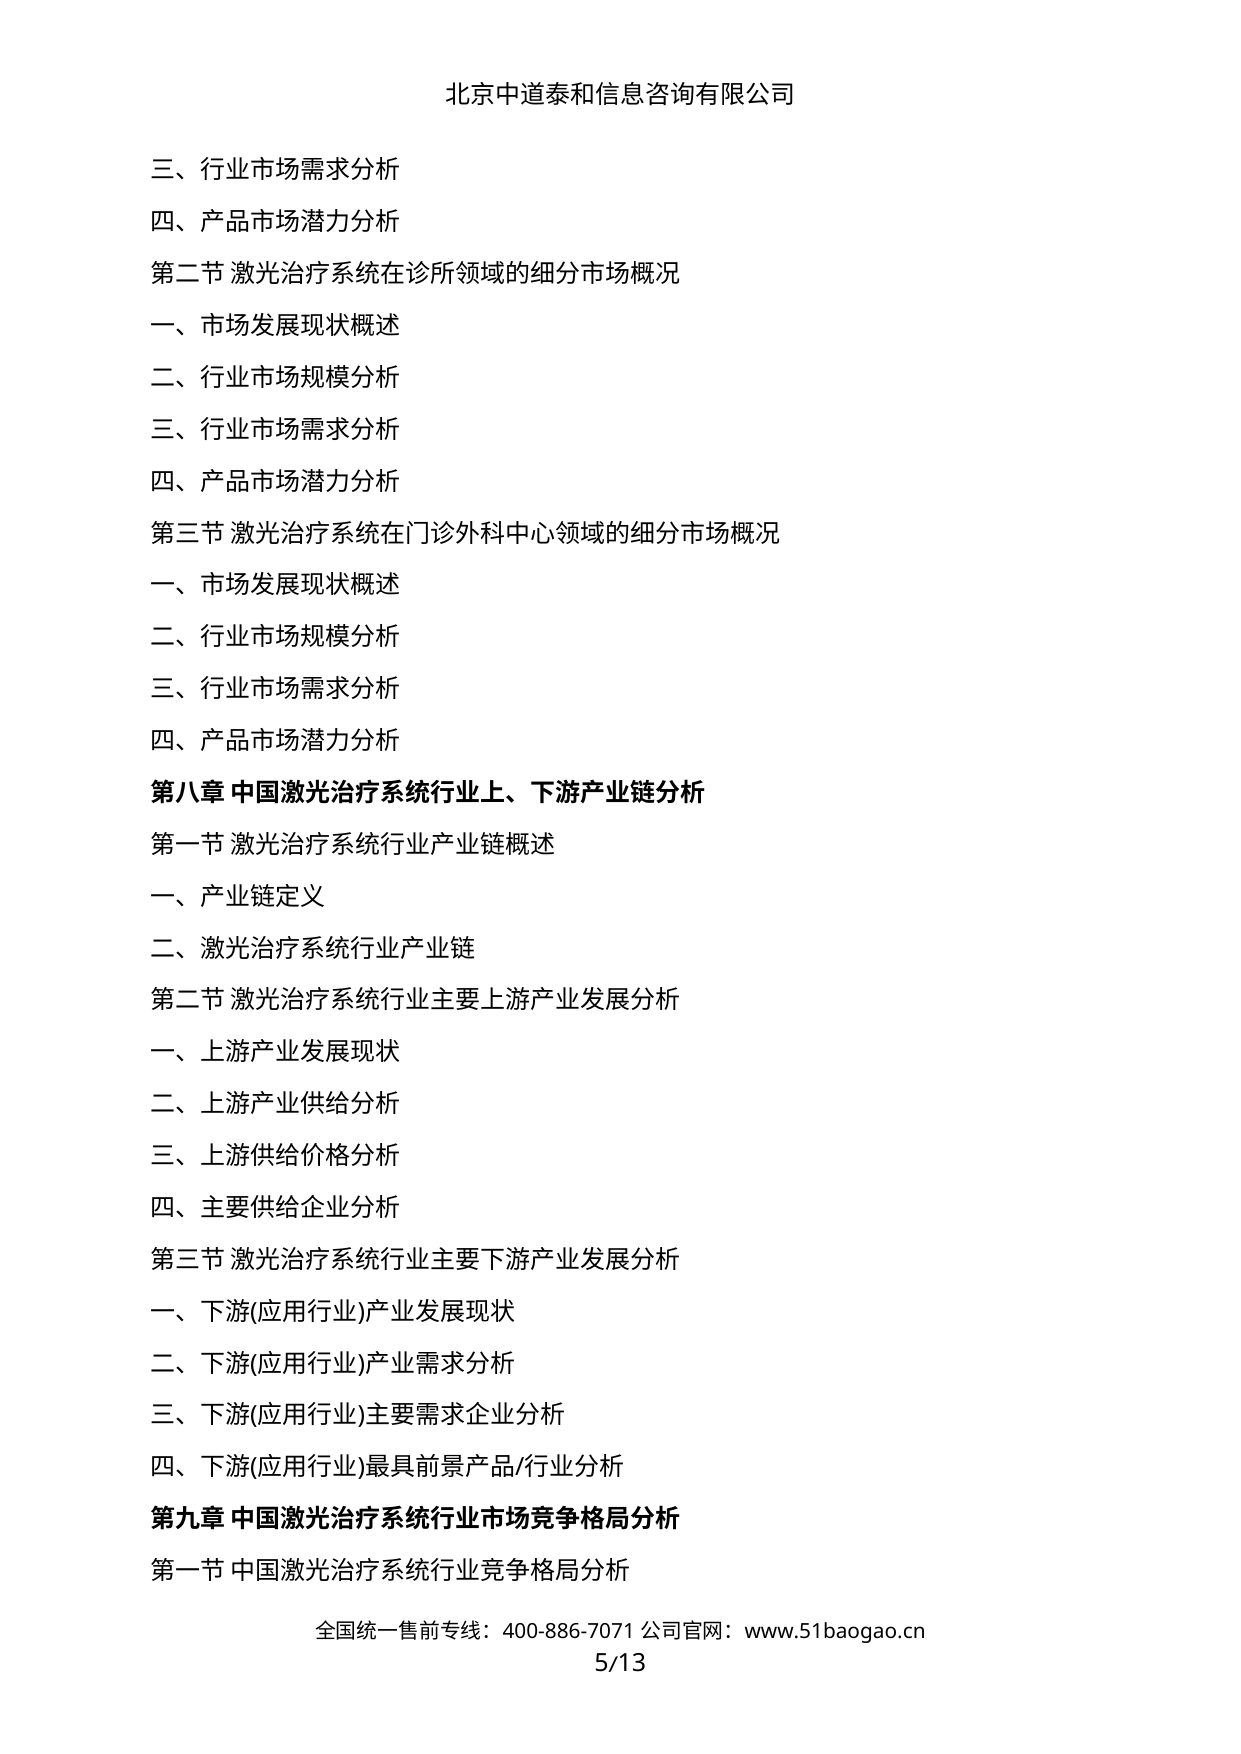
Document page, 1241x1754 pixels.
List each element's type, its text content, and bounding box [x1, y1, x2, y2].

text 四、产品市场潜力分析 [150, 461, 1090, 497]
text 三、下游(应用行业)主要需求企业分析 [150, 1395, 1090, 1431]
text 第八章 中国激光治疗系统行业上、下游产业链分析 [150, 772, 1090, 809]
text 第二节 激光治疗系统在诊所领域的细分市场概况 [150, 254, 1090, 290]
text 四、主要供给企业分析 [150, 1187, 1090, 1224]
text 一、市场发展现状概述 [150, 565, 1090, 601]
text 四、产品市场潜力分析 [150, 721, 1090, 757]
text 一、下游(应用行业)产业发展现状 [150, 1291, 1090, 1327]
text 一、产业链定义 [150, 876, 1090, 912]
text 三、行业市场需求分析 [150, 150, 1090, 186]
text 四、产品市场潜力分析 [150, 202, 1090, 238]
text 一、上游产业发展现状 [150, 1032, 1090, 1068]
text 四、下游(应用行业)最具前景产品/行业分析 [150, 1447, 1090, 1483]
text 二、行业市场规模分析 [150, 357, 1090, 394]
text 二、下游(应用行业)产业需求分析 [150, 1343, 1090, 1379]
text 二、激光治疗系统行业产业链 [150, 928, 1090, 964]
text 第二节 激光治疗系统行业主要上游产业发展分析 [150, 980, 1090, 1016]
text 三、行业市场需求分析 [150, 669, 1090, 705]
text 一、市场发展现状概述 [150, 306, 1090, 342]
text 第一节 激光治疗系统行业产业链概述 [150, 824, 1090, 861]
text 第三节 激光治疗系统行业主要下游产业发展分析 [150, 1239, 1090, 1276]
text 三、行业市场需求分析 [150, 409, 1090, 446]
text 第三节 激光治疗系统在门诊外科中心领域的细分市场概况 [150, 513, 1090, 549]
text 第一节 中国激光治疗系统行业竞争格局分析 [150, 1551, 1090, 1587]
text 第九章 中国激光治疗系统行业市场竞争格局分析 [150, 1499, 1090, 1535]
text 二、行业市场规模分析 [150, 617, 1090, 653]
text 二、上游产业供给分析 [150, 1084, 1090, 1120]
text 三、上游供给价格分析 [150, 1136, 1090, 1172]
